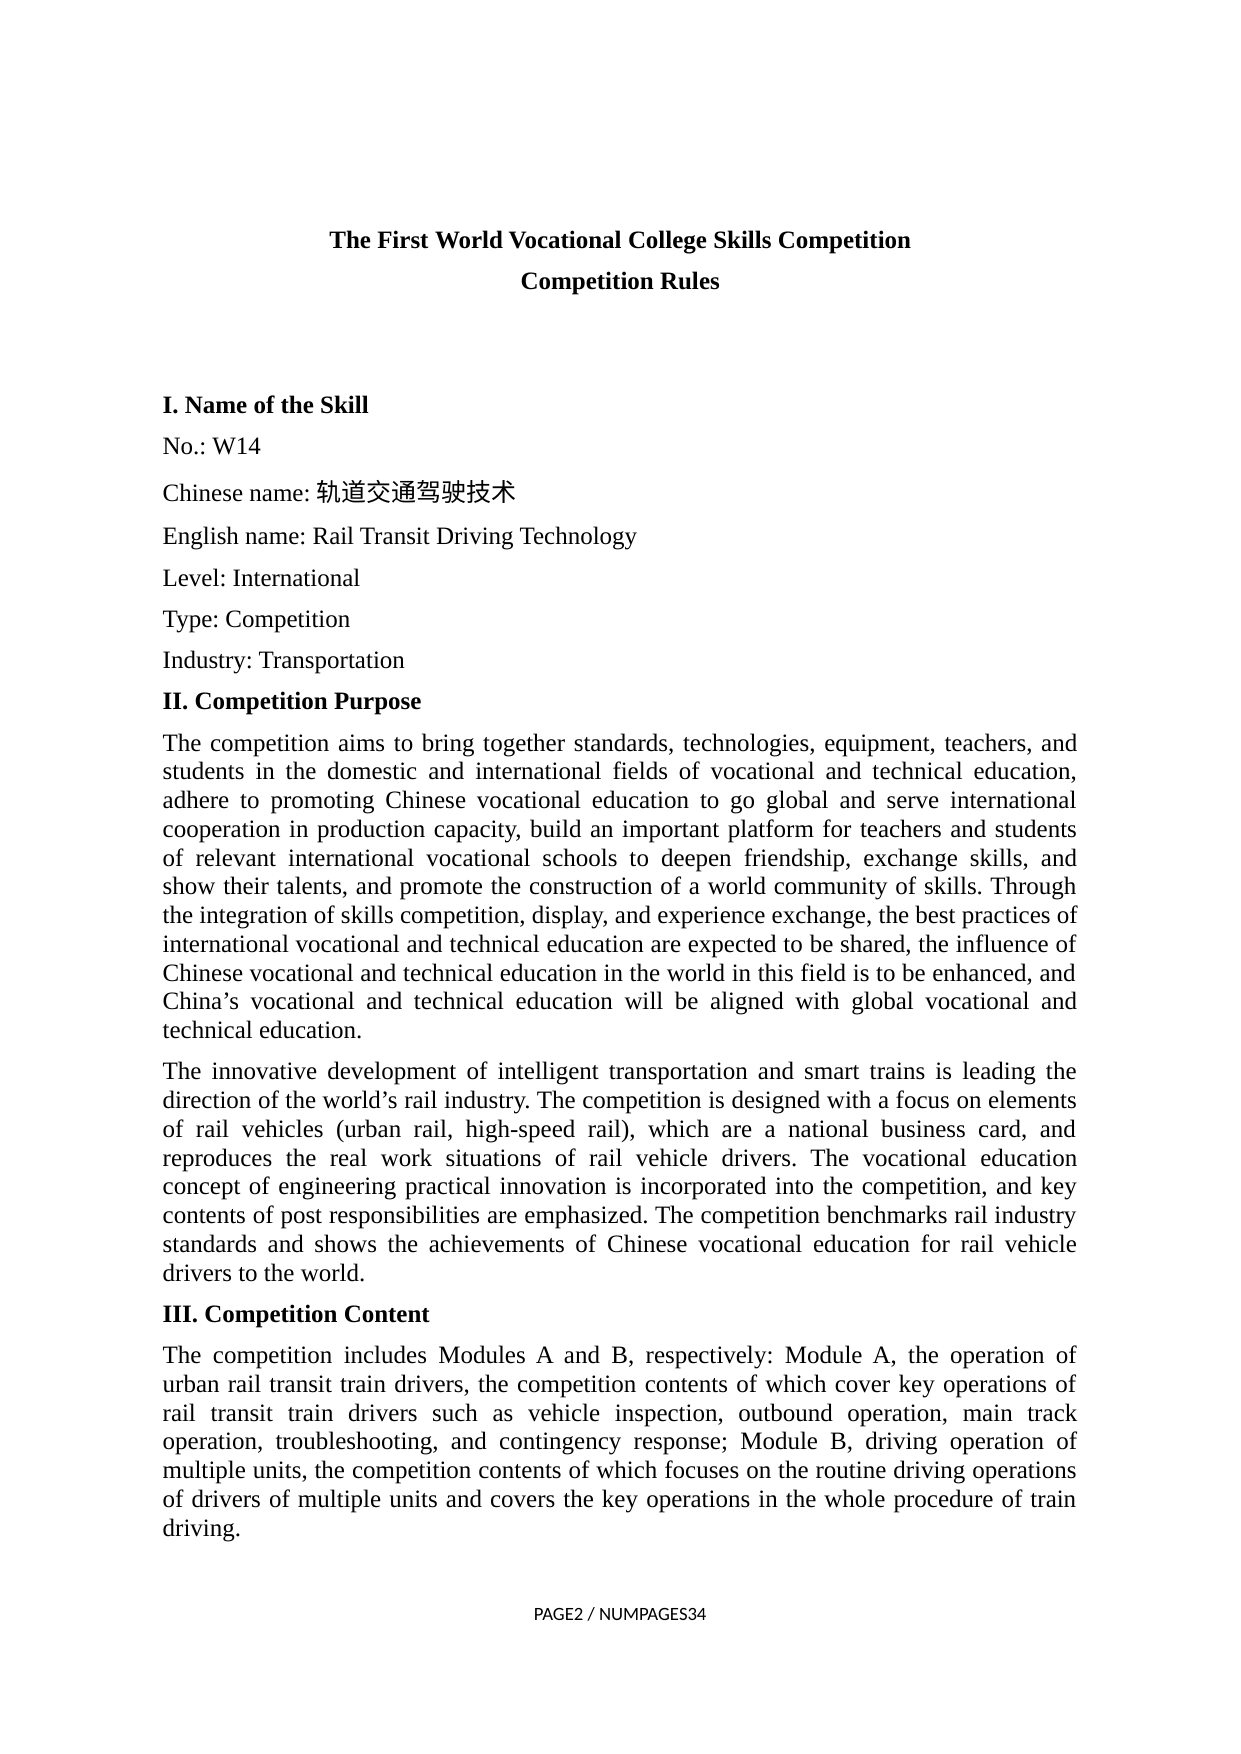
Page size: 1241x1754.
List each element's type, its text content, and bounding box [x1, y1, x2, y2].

text Chinese name: 轨道交通驾驶技术 [162, 473, 1078, 509]
text Level: International [162, 563, 1078, 591]
text No.: W14 [162, 431, 1078, 460]
text The First World Vocational College Skills Competition [162, 225, 1078, 254]
subtitle I. Name of the Skill [162, 390, 1078, 419]
subtitle II. Competition Purpose [162, 686, 1078, 715]
text Industry: Transportation [162, 645, 1078, 674]
subtitle Type: Competition [162, 604, 1078, 633]
subtitle III. Competition Content [162, 1299, 1078, 1328]
text English name: Rail Transit Driving Technology [162, 521, 1078, 550]
text The innovative development of intelligent transportation and smart trains is leading the direction of the world’s rail industry. The competition is designed with a focus on elements of rail vehicles (urban rail, high-speed rail), which are a national business card, and reproduces the real work situations of rail vehicle drivers. The vocational education concept of engineering practical innovation is incorporated into the competition, and key contents of post responsibilities are emphasized. The competition benchmarks rail industry standards and shows the achievements of Chinese vocational education for rail vehicle drivers to the world. [162, 1056, 1078, 1286]
text The competition includes Modules A and B, respectively: Module A, the operation of urban rail transit train drivers, the competition contents of which cover key operations of rail transit train drivers such as vehicle inspection, outbound operation, main track operation, troubleshooting, and contingency response; Module B, driving operation of multiple units, the competition contents of which focuses on the routine driving operations of drivers of multiple units and covers the key operations in the whole procedure of train driving. [162, 1340, 1078, 1541]
text The competition aims to bring together standards, technologies, equipment, teachers, and students in the domestic and international fields of vocational and technical education, adhere to promoting Chinese vocational education to go global and serve international cooperation in production capacity, build an important platform for teachers and students of relevant international vocational schools to deepen friendship, exchange skills, and show their talents, and promote the construction of a world community of skills. Through the integration of skills competition, display, and experience exchange, the best practices of international vocational and technical education are expected to be shared, the influence of Chinese vocational and technical education in the world in this field is to be enhanced, and China’s vocational and technical education will be aligned with global vocational and technical education. [162, 728, 1078, 1044]
text Competition Rules [162, 266, 1078, 295]
